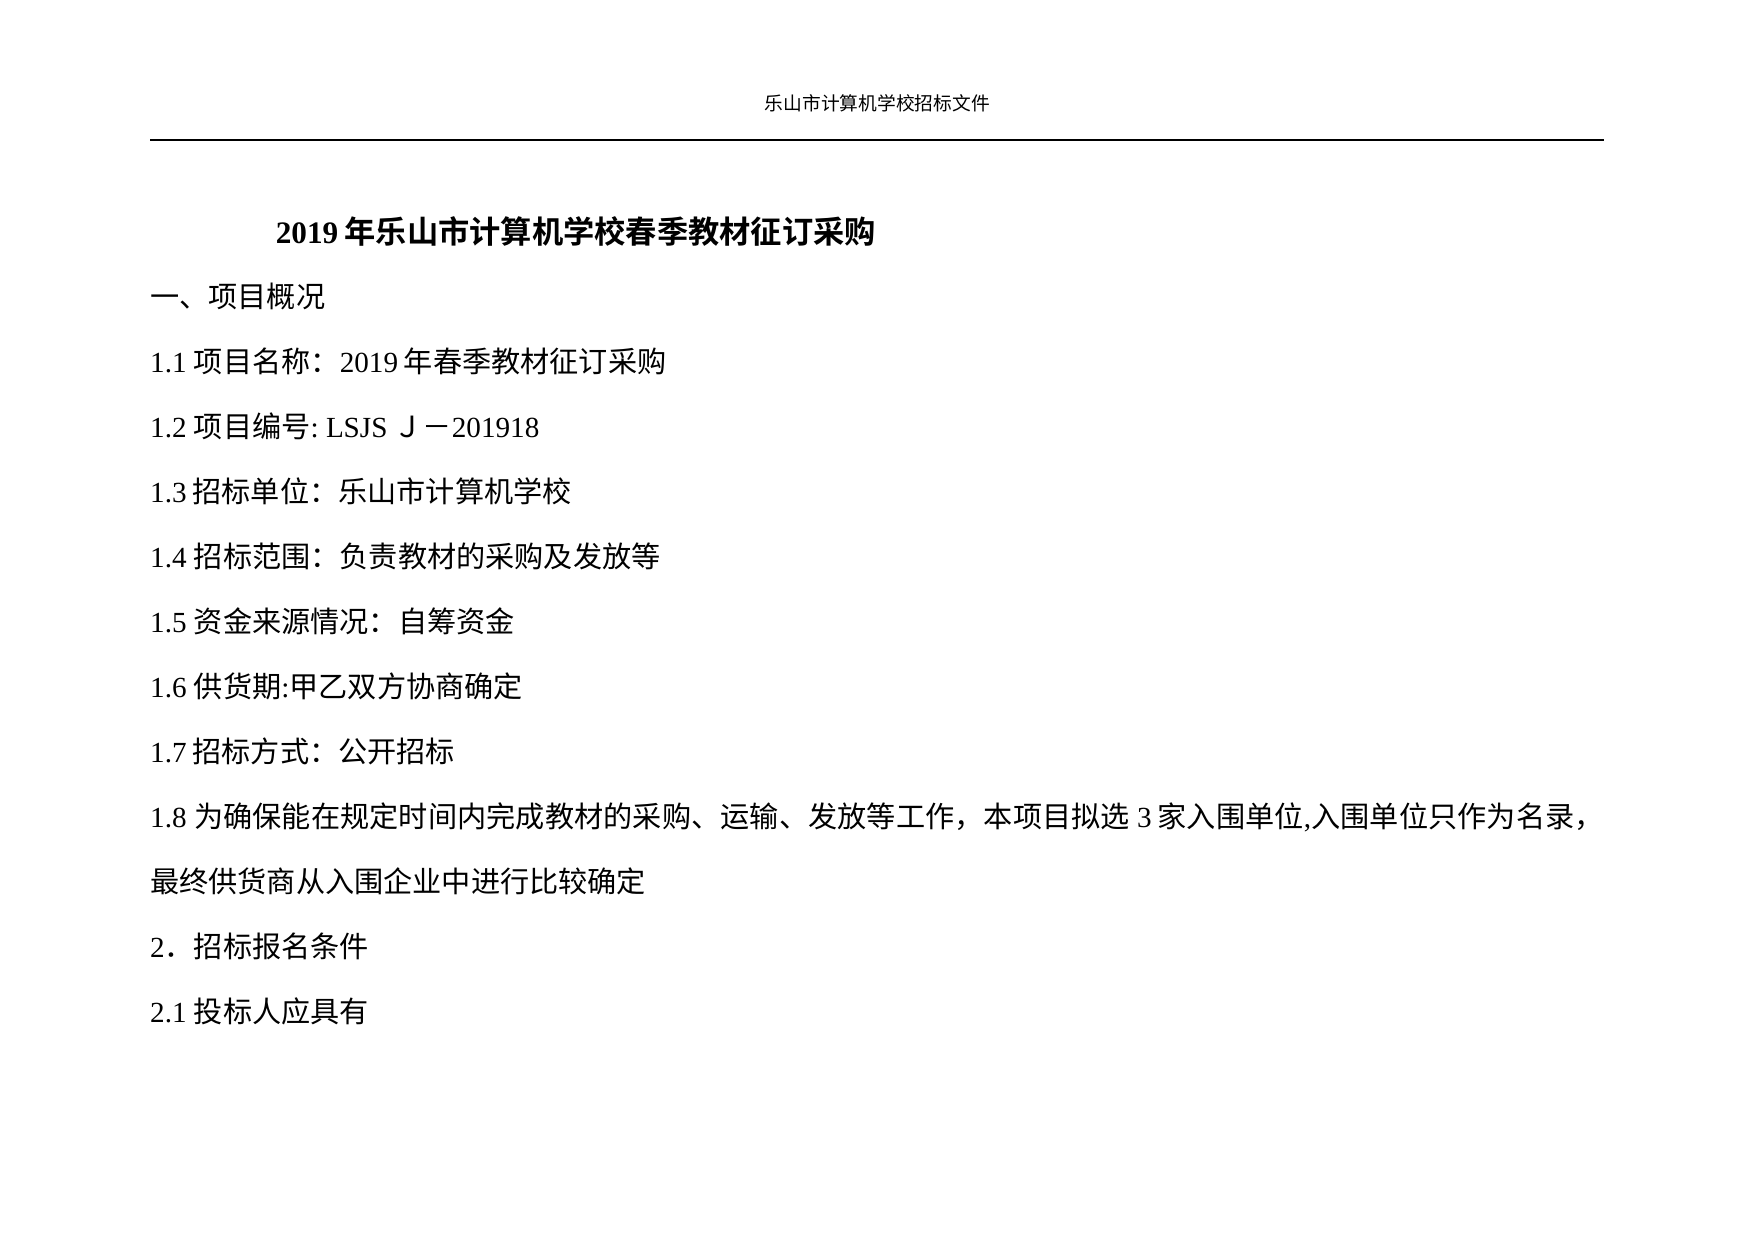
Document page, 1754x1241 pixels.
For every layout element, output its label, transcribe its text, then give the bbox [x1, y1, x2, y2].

text 一、项目概况 [150, 263, 1604, 328]
text 1.1 项目名称：2019年春季教材征订采购 [150, 328, 1604, 393]
text 1.3招标单位：乐山市计算机学校 [150, 458, 1604, 523]
text 2019年乐山市计算机学校春季教材征订采购 [150, 198, 1604, 263]
text 1.7招标方式：公开招标 [150, 718, 1604, 783]
text 1.2 项目编号: LSJSＪ－201918 [150, 393, 1604, 458]
text 1.5 资金来源情况：自筹资金 [150, 588, 1604, 653]
text 2．招标报名条件 [150, 913, 1604, 978]
text 1.6 供货期:甲乙双方协商确定 [150, 653, 1604, 718]
text 1.4 招标范围：负责教材的采购及发放等 [150, 523, 1604, 588]
text 2.1 投标人应具有 [150, 978, 1604, 1043]
text 1.8 为确保能在规定时间内完成教材的采购、运输、发放等工作，本项目拟选3家入围单位,入围单位只作为名录，最终供货商从入围企业中进行比较确定 [150, 783, 1604, 913]
